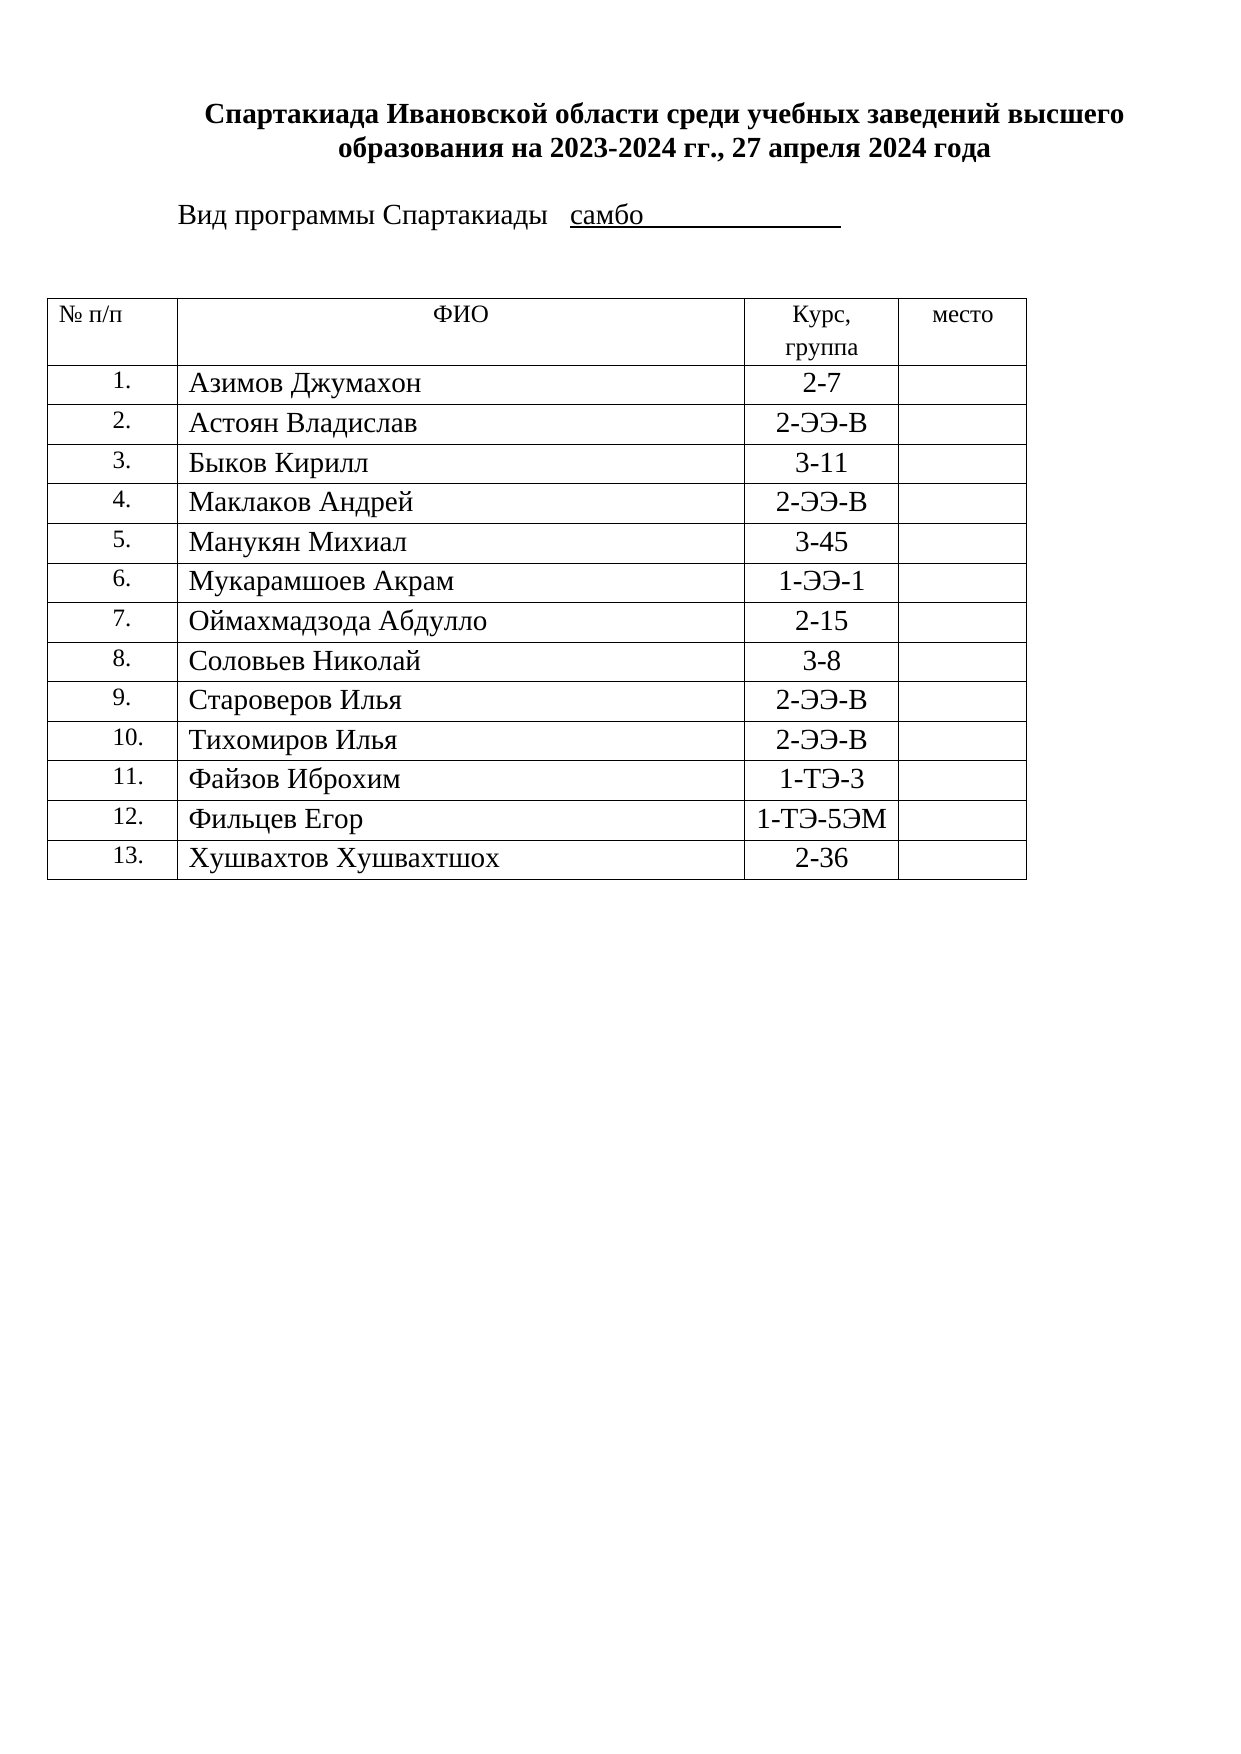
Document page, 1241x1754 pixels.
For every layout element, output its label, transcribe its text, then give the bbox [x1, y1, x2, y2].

table_cell [48, 564, 177, 602]
table_cell [899, 841, 1026, 879]
table_cell 2-ЭЭ-В [745, 722, 898, 760]
table_cell [48, 801, 177, 839]
table_cell 3-11 [745, 445, 898, 483]
table_cell Тихомиров Илья [178, 722, 744, 760]
table_cell Манукян Михиал [178, 524, 744, 562]
table_cell Фильцев Егор [178, 801, 744, 839]
table_cell 2-36 [745, 841, 898, 879]
table_header Курс, группа [745, 299, 898, 364]
text Спартакиада Ивановской области среди учебных заведений высшего образования на 2023-2024 гг., 27 апреля 2024 года [177, 97, 1152, 164]
table_cell [48, 445, 177, 483]
table_cell 3-45 [745, 524, 898, 562]
table_cell [48, 643, 177, 681]
table_header № п/п [48, 299, 177, 364]
table_cell Оймахмадзода Абдулло [178, 603, 744, 642]
table_cell 2-15 [745, 603, 898, 642]
table_cell 1-ТЭ-3 [745, 761, 898, 800]
table_cell [899, 366, 1026, 404]
table_cell 3-8 [745, 643, 898, 681]
table_cell [48, 405, 177, 444]
table_header место [899, 299, 1026, 364]
table_cell [48, 524, 177, 562]
table_cell 2-ЭЭ-В [745, 484, 898, 523]
table_cell [899, 722, 1026, 760]
table_cell Файзов Иброхим [178, 761, 744, 800]
table_cell Маклаков Андрей [178, 484, 744, 523]
table_cell [48, 603, 177, 642]
table_cell Хушвахтов Хушвахтшох [178, 841, 744, 879]
table_cell [48, 722, 177, 760]
table_cell Азимов Джумахон [178, 366, 744, 404]
table_cell Мукарамшоев Акрам [178, 564, 744, 602]
table_cell [48, 761, 177, 800]
table_cell [899, 603, 1026, 642]
table_cell [48, 366, 177, 404]
text Вид программы Спартакиады самбо [177, 197, 1152, 231]
table_cell 2-ЭЭ-В [745, 405, 898, 444]
table_cell 2-7 [745, 366, 898, 404]
table_cell 1-ТЭ-5ЭМ [745, 801, 898, 839]
table_cell [899, 564, 1026, 602]
table_cell 2-ЭЭ-В [745, 682, 898, 721]
table_cell [899, 405, 1026, 444]
table_cell Соловьев Николай [178, 643, 744, 681]
table_cell [899, 643, 1026, 681]
table_cell Староверов Илья [178, 682, 744, 721]
table_cell 1-ЭЭ-1 [745, 564, 898, 602]
table_cell [899, 484, 1026, 523]
table_cell [899, 445, 1026, 483]
table_cell [48, 841, 177, 879]
table_cell [899, 801, 1026, 839]
table_cell Быков Кирилл [178, 445, 744, 483]
table_cell [899, 761, 1026, 800]
table_cell [48, 484, 177, 523]
table_header ФИО [178, 299, 744, 364]
table_cell [48, 682, 177, 721]
table_cell [899, 682, 1026, 721]
table_cell [899, 524, 1026, 562]
table_cell Астоян Владислав [178, 405, 744, 444]
